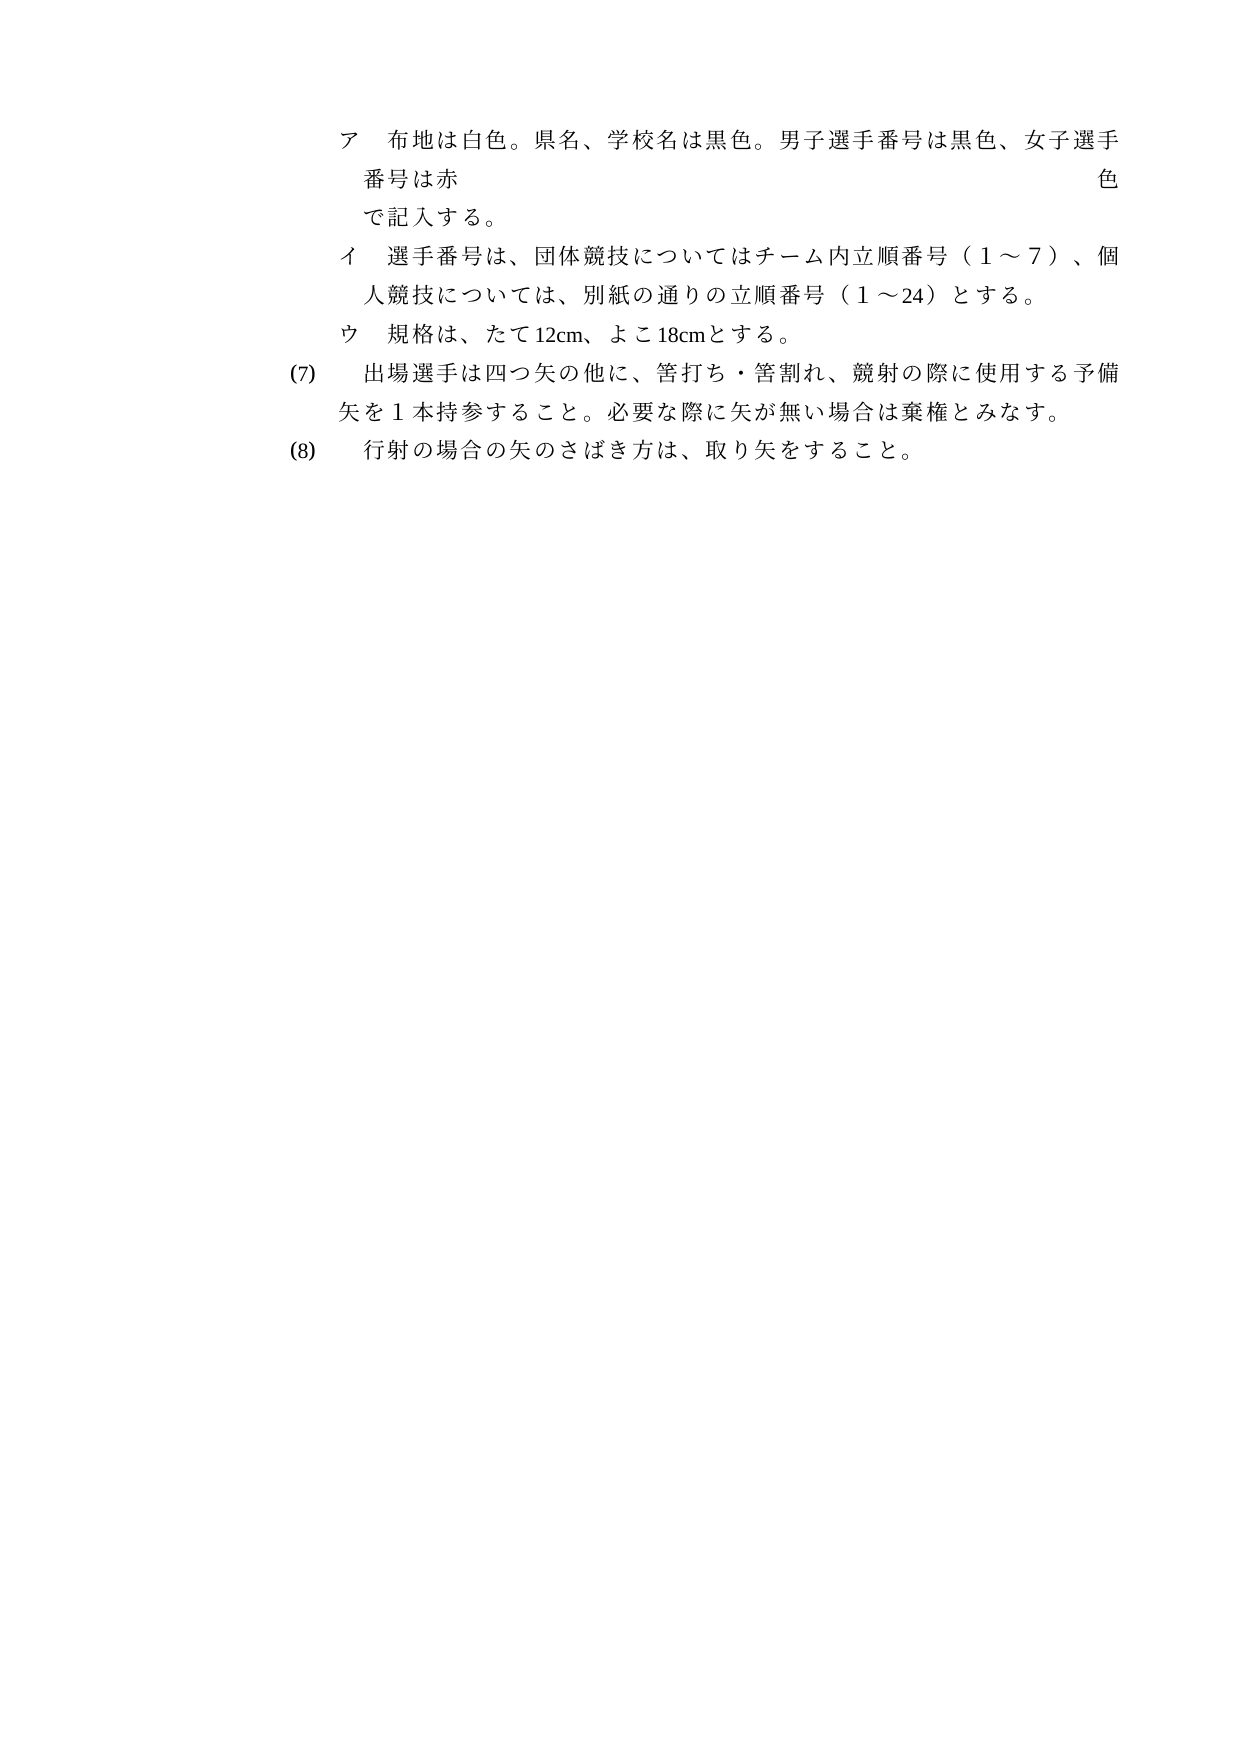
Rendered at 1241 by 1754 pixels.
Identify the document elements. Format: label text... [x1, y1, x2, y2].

text (8) 行射の場合の矢のさばき方は、取り矢をすること。 [285, 430, 1122, 469]
text (7) 出場選手は四つ矢の他に、筈打ち・筈割れ、競射の際に使用する予備矢を１本持参すること。必要な際に矢が無い場合は棄権とみなす。 [285, 352, 1122, 430]
text ア 布地は白色。県名、学校名は黒色。男子選手番号は黒色、女子選手番号は赤 色で記入する。 [327, 119, 1122, 236]
text ウ 規格は、たて12cm、よこ18cmとする。 [327, 313, 1122, 352]
text イ 選手番号は、団体競技についてはチーム内立順番号（１～７）、個人競技については、別紙の通りの立順番号（１～24）とする。 [327, 236, 1122, 313]
